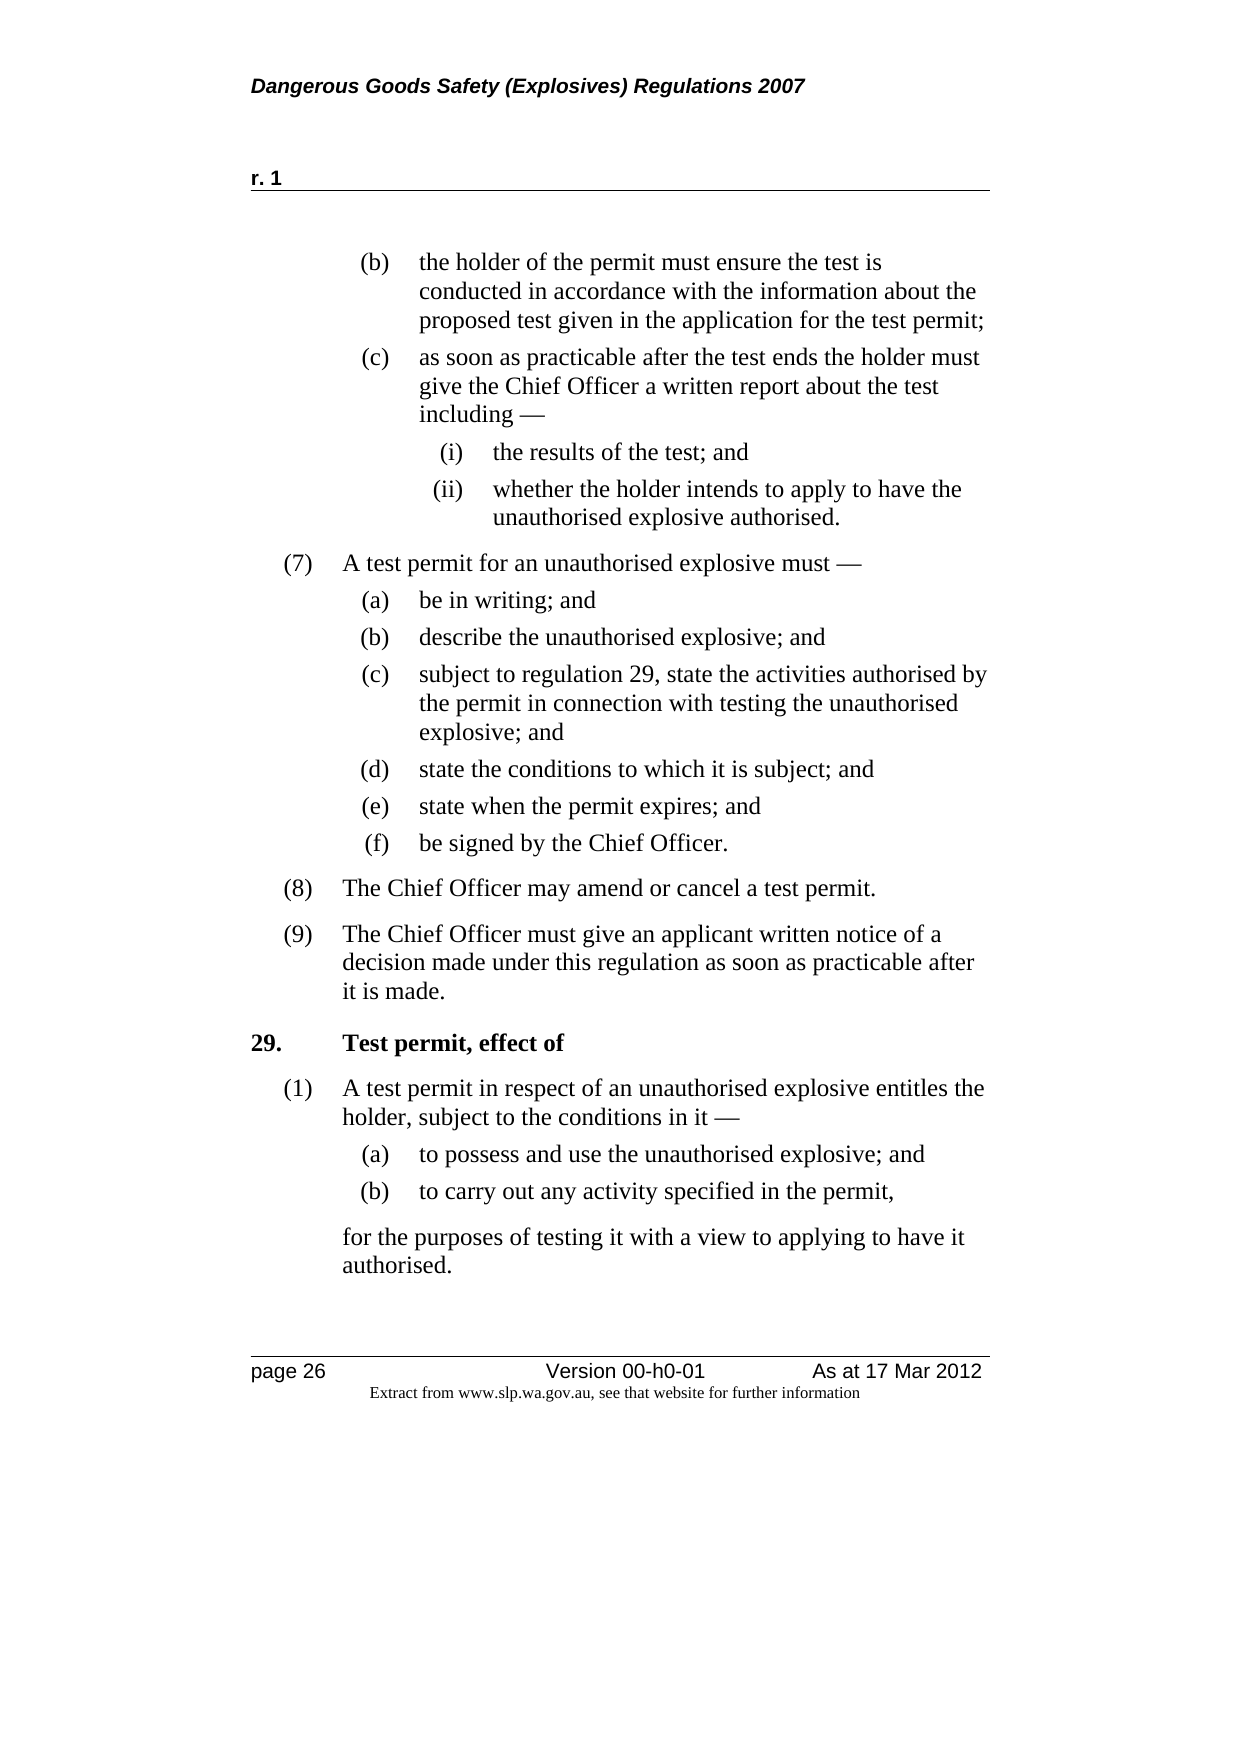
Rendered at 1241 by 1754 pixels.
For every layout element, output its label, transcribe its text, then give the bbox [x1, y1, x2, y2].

text (b) describe the unauthorised explosive; and [251, 622, 990, 651]
subtitle 29. Test permit, effect of [251, 1028, 990, 1057]
text (1) A test permit in respect of an unauthorised explosive entitles the holder, subject to the conditions in it — [251, 1073, 990, 1131]
text (7) A test permit for an unauthorised explosive must — [251, 548, 990, 577]
text (d) state the conditions to which it is subject; and [251, 754, 990, 782]
text (a) to possess and use the unauthorised explosive; and [251, 1139, 990, 1168]
text for the purposes of testing it with a view to applying to have it authorised. [251, 1222, 990, 1279]
text (ii) whether the holder intends to apply to have the unauthorised explosive authorised. [251, 474, 990, 531]
text (i) the results of the test; and [251, 437, 990, 465]
text (b) to carry out any activity specified in the permit, [251, 1176, 990, 1205]
text (f) be signed by the Chief Officer. [251, 828, 990, 857]
text (a) be in writing; and [251, 585, 990, 614]
text (8) The Chief Officer may amend or cancel a test permit. [251, 873, 990, 902]
text (9) The Chief Officer must give an applicant written notice of a decision made under this regulation as soon as practicable after it is made. [251, 919, 990, 1005]
text (c) as soon as practicable after the test ends the holder must give the Chief Officer a written report about the test including — [251, 342, 990, 428]
text (b) the holder of the permit must ensure the test is conducted in accordance with the information about the proposed test given in the application for the test permit; [251, 247, 990, 334]
text (e) state when the permit expires; and [251, 791, 990, 819]
text (c) subject to regulation 29, state the activities authorised by the permit in connection with testing the unauthorised explosive; and [251, 659, 990, 745]
